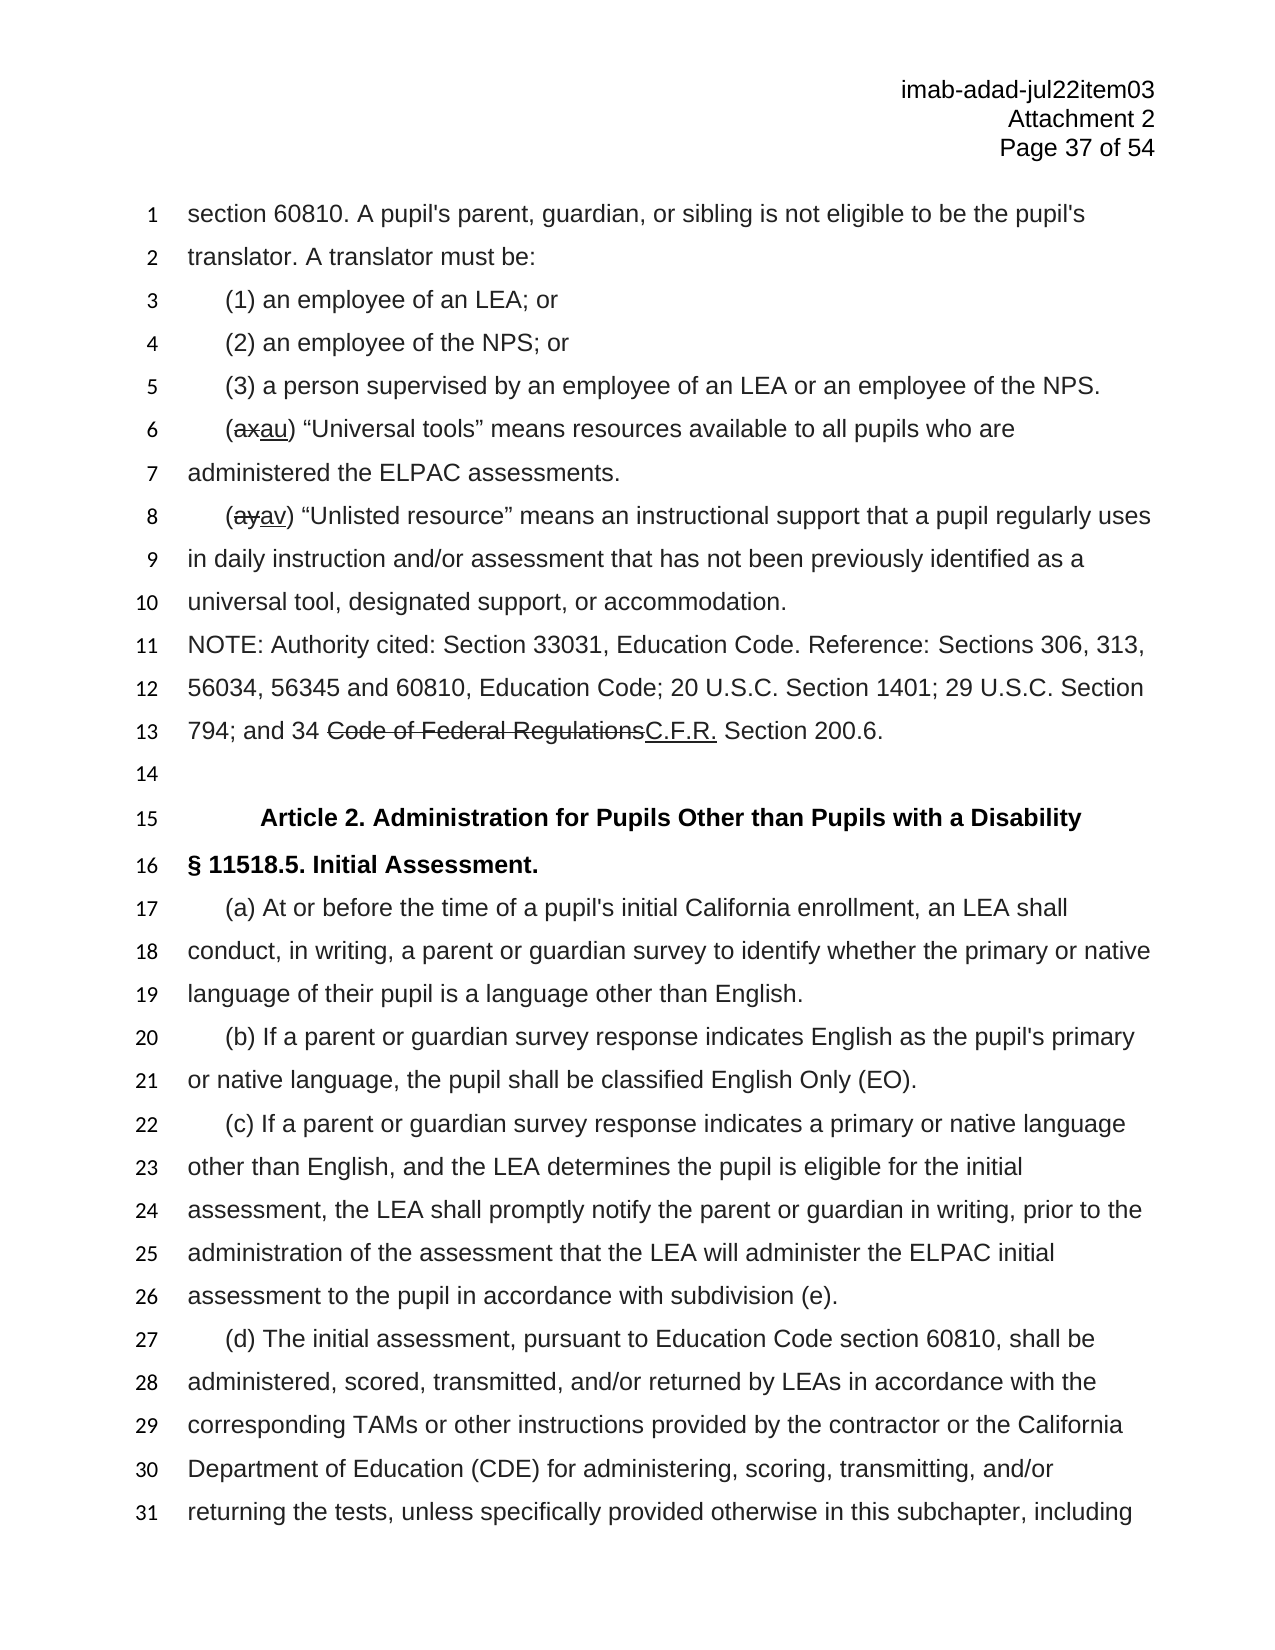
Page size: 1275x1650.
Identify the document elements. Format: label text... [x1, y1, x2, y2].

text NOTE: Authority cited: Section 33031, Education Code. Reference: Sections 306, 313, 56034, 56345 and 60810, Education Code; 20 U.S.C. Section 1401; 29 U.S.C. Section 794; and 34 Code of Federal RegulationsC.F.R. Section 200.6. [187, 630, 1155, 745]
text § 11518.5. Initial Assessment. [187, 850, 1155, 878]
text (ayav) “Unlisted resource” means an instructional support that a pupil regularly uses in daily instruction and/or assessment that has not been previously identified as a universal tool, designated support, or accommodation. [187, 501, 1155, 616]
text (c) If a parent or guardian survey response indicates a primary or native language other than English, and the LEA determines the pupil is eligible for the initial assessment, the LEA shall promptly notify the parent or guardian in writing, prior to the administration of the assessment that the LEA will administer the ELPAC initial assessment to the pupil in accordance with subdivision (e). [187, 1108, 1155, 1310]
text (a) At or before the time of a pupil's initial California enrollment, an LEA shall conduct, in writing, a parent or guardian survey to identify whether the primary or native language of their pupil is a language other than English. [187, 893, 1155, 1008]
text (axau) “Universal tools” means resources available to all pupils who are administered the ELPAC assessments. [187, 414, 1155, 486]
text (2) an employee of the NPS; or [187, 328, 1155, 357]
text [187, 1324, 1155, 1525]
text (1) an employee of an LEA; or [187, 285, 1155, 314]
text (3) a person supervised by an employee of an LEA or an employee of the NPS. [187, 371, 1155, 400]
text (b) If a parent or guardian survey response indicates English as the pupil's primary or native language, the pupil shall be classified English Only (EO). [187, 1022, 1155, 1094]
text Article 2. Administration for Pupils Other than Pupils with a Disability [187, 802, 1155, 831]
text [187, 199, 1155, 271]
